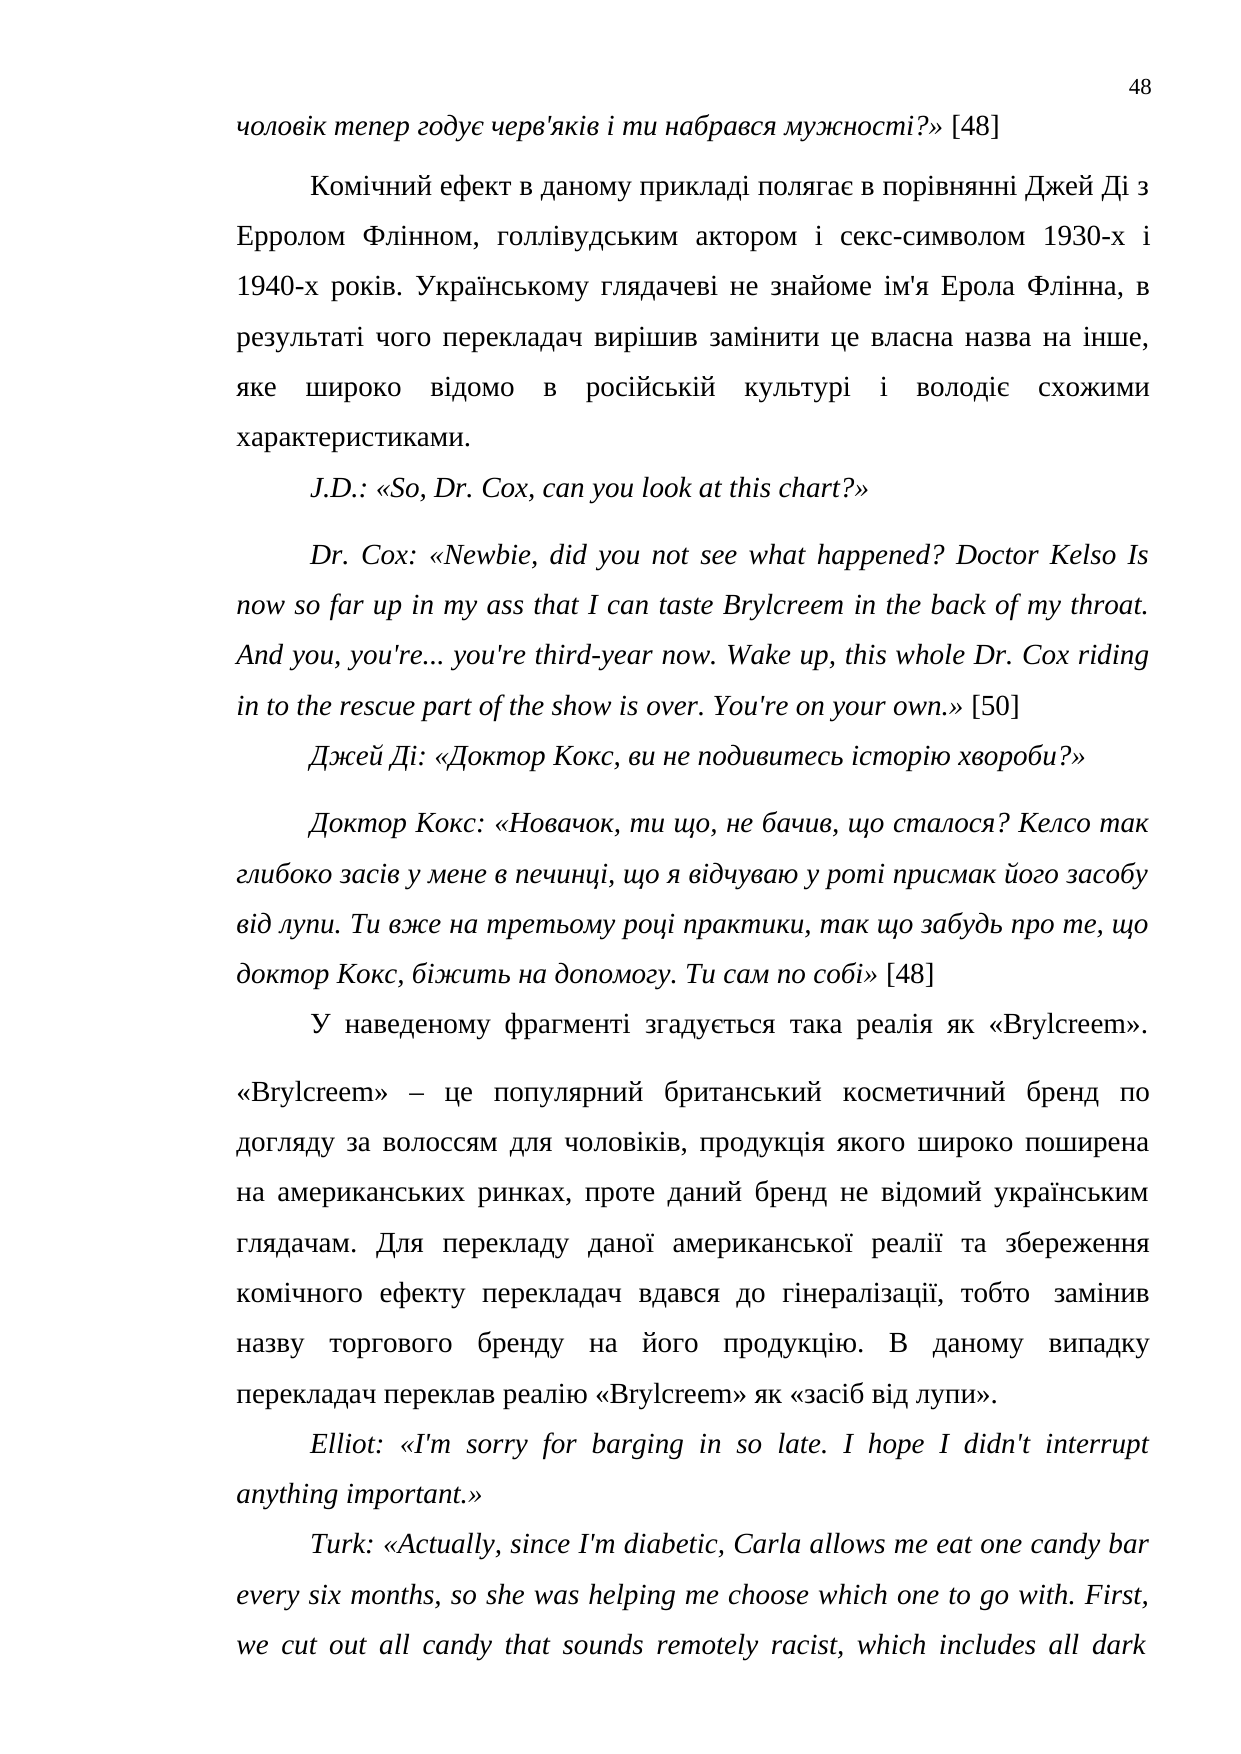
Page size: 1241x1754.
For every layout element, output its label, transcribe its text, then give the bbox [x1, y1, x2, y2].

text Elliot: «I'm sorry for barging in so late. I hope I didn't interrupt anything important.» [236, 1426, 1149, 1510]
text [236, 108, 1150, 142]
text У наведеному фрагменті згадується така реалія як «Brylcreem». [310, 1007, 1163, 1040]
text Джей Ді: «Доктор Кокс, ви не подивитесь історію хвороби?» [310, 738, 1163, 772]
text Доктор Кокс: «Новачок, ти що, не бачив, що сталося? Келсо так глибоко засів у мене в печинці, що я відчуваю у роті присмак його засобу від лупи. Ти вже на третьому році практики, так що забудь про те, що доктор Кокс, біжить на допомогу. Ти сам по собі» [48] [236, 805, 1150, 990]
text Комічний ефект в даному прикладі полягає в порівнянні Джей Ді з Ерролом Флінном, голлівудським актором і секс-символом 1930-х і 1940-х років. Українському глядачеві не знайоме ім'я Ерола Флінна, в результаті чого перекладач вирішив замінити це власна назва на інше, яке широко відомо в російській культурі і володіє схожими характеристиками. [236, 168, 1150, 453]
text «Brylcreem» – це популярний британський косметичний бренд по догляду за волоссям для чоловіків, продукція якого широко поширена на американських ринках, проте даний бренд не відомий українським глядачам. Для перекладу даної американської реалії та збереження комічного ефекту перекладач вдався до гінералізації, тобто замінив назву торгового бренду на його продукцію. В даному випадку перекладач переклав реалію «Brylcreem» як «засіб від лупи». [236, 1074, 1150, 1409]
text Turk: «Actually, since I'm diabetic, Carla allows me eat one candy bar every six months, so she was helping me choose which one to go with. First, we cut out all candy that sounds remotely racist, which includes all dark [236, 1527, 1150, 1661]
text J.D.: «So, Dr. Cox, can you look at this chart?» [310, 470, 1163, 503]
text Dr. Cox: «Newbie, did you not see what happened? Doctor Kelso Is now so far up in my ass that I can taste Brylcreem in the back of my throat. And you, you're... you're third-year now. Wake up, this whole Dr. Cox riding in to the rescue part of the show is over. You're on your own.» [50] [236, 537, 1150, 721]
